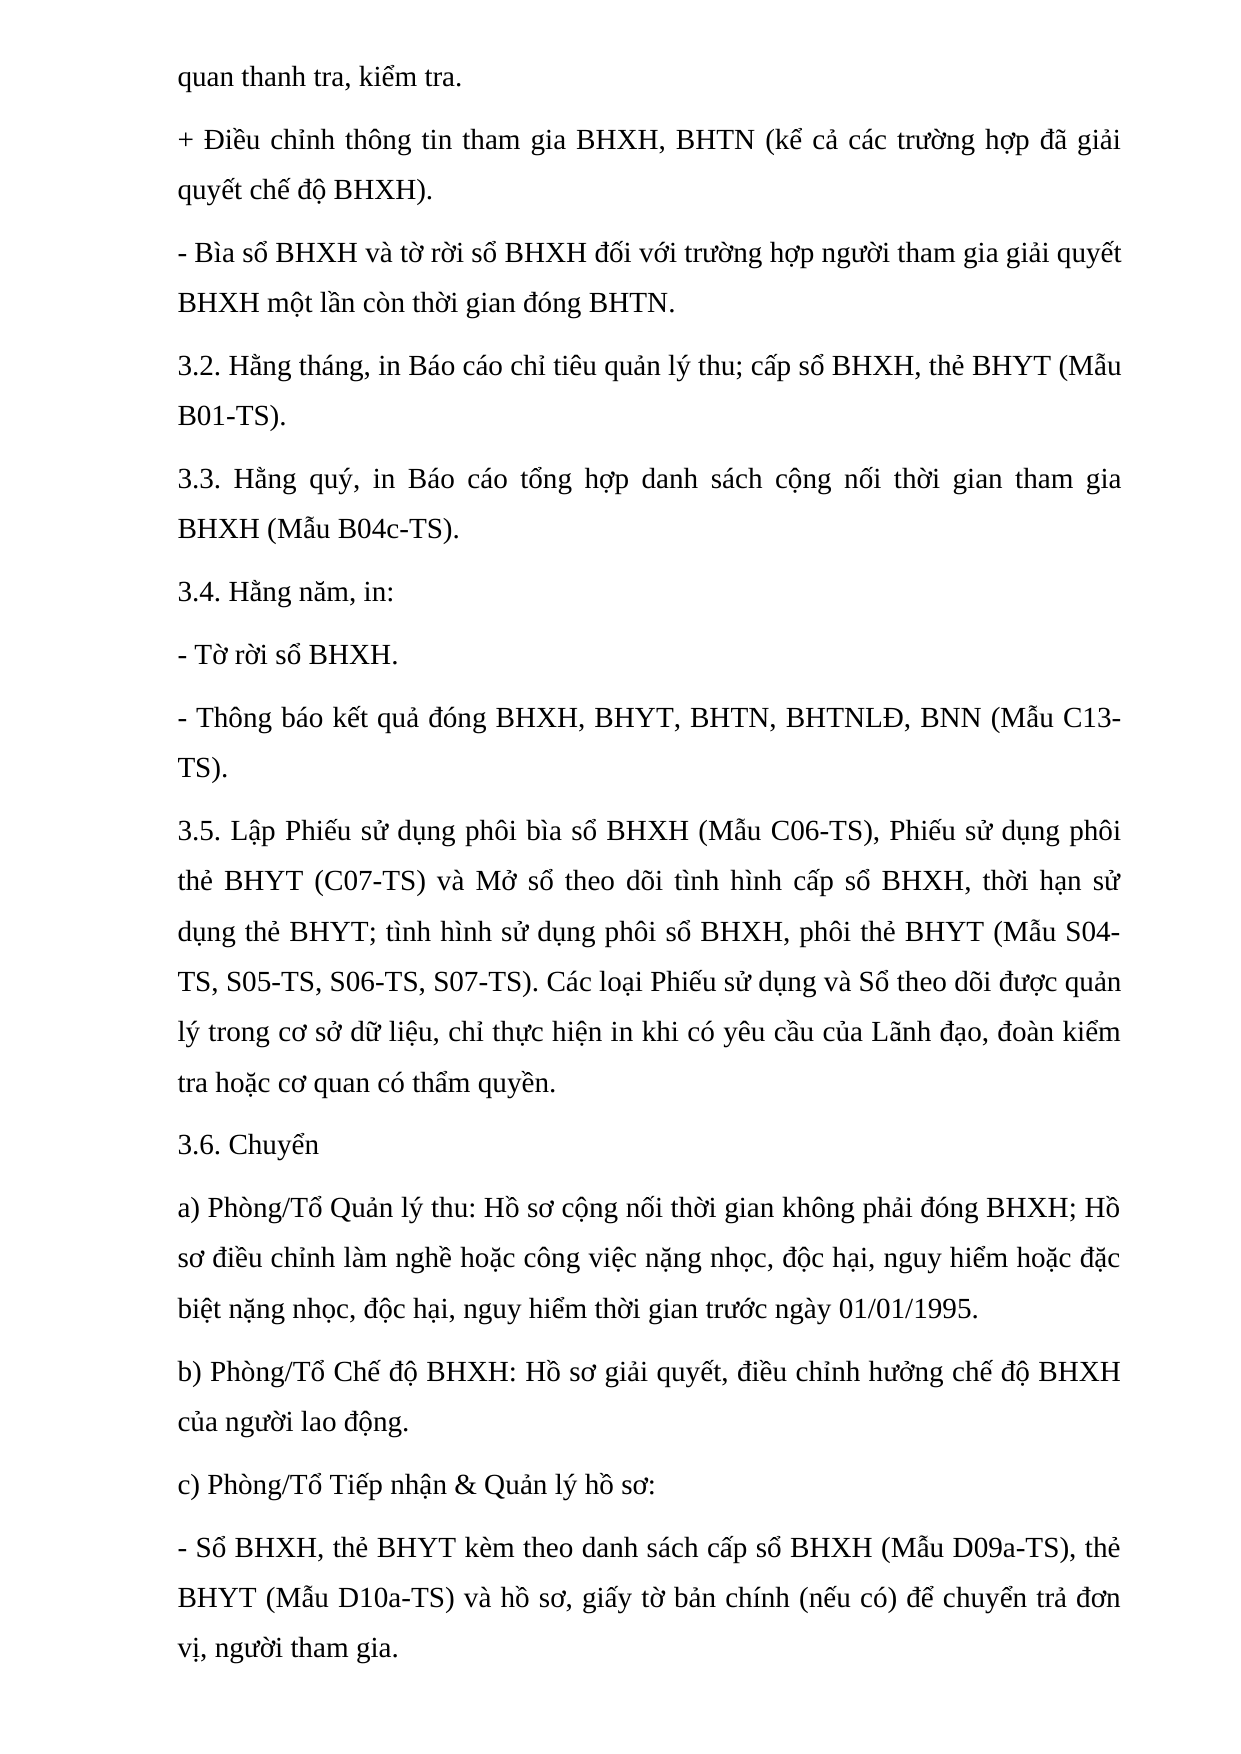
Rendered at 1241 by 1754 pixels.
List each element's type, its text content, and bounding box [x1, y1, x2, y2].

text 3.2. Hằng tháng, in Báo cáo chỉ tiêu quản lý thu; cấp sổ BHXH, thẻ BHYT (Mẫu B01-TS). [177, 348, 1122, 432]
text - Tờ rời sổ BHXH. [177, 637, 1122, 671]
text - Bìa sổ BHXH và tờ rời sổ BHXH đối với trường hợp người tham gia giải quyết BHXH một lần còn thời gian đóng BHTN. [177, 235, 1122, 319]
text a) Phòng/Tổ Quản lý thu: Hồ sơ cộng nối thời gian không phải đóng BHXH; Hồ sơ điều chỉnh làm nghề hoặc công việc nặng nhọc, độc hại, nguy hiểm hoặc đặc biệt nặng nhọc, độc hại, nguy hiểm thời gian trước ngày 01/01/1995. [177, 1190, 1122, 1324]
text - Thông báo kết quả đóng BHXH, BHYT, BHTN, BHTNLĐ, BNN (Mẫu C13-TS). [177, 700, 1122, 784]
text c) Phòng/Tổ Tiếp nhận & Quản lý hồ sơ: [177, 1467, 1122, 1500]
text 3.6. Chuyển [177, 1127, 1122, 1161]
text + Điều chỉnh thông tin tham gia BHXH, BHTN (kể cả các trường hợp đã giải quyết chế độ BHXH). [177, 122, 1122, 206]
text 3.5. Lập Phiếu sử dụng phôi bìa sổ BHXH (Mẫu C06-TS), Phiếu sử dụng phôi thẻ BHYT (C07-TS) và Mở sổ theo dõi tình hình cấp sổ BHXH, thời hạn sử dụng thẻ BHYT; tình hình sử dụng phôi sổ BHXH, phôi thẻ BHYT (Mẫu S04-TS, S05-TS, S06-TS, S07-TS). Các loại Phiếu sử dụng và Sổ theo dõi được quản lý trong cơ sở dữ liệu, chỉ thực hiện in khi có yêu cầu của Lãnh đạo, đoàn kiểm tra hoặc cơ quan có thẩm quyền. [177, 813, 1122, 1098]
text 3.3. Hằng quý, in Báo cáo tổng hợp danh sách cộng nối thời gian tham gia BHXH (Mẫu B04c-TS). [177, 461, 1122, 545]
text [177, 59, 1122, 93]
text b) Phòng/Tổ Chế độ BHXH: Hồ sơ giải quyết, điều chỉnh hưởng chế độ BHXH của người lao động. [177, 1354, 1122, 1438]
text 3.4. Hằng năm, in: [177, 574, 1122, 608]
text - Sổ BHXH, thẻ BHYT kèm theo danh sách cấp sổ BHXH (Mẫu D09a-TS), thẻ BHYT (Mẫu D10a-TS) và hồ sơ, giấy tờ bản chính (nếu có) để chuyển trả đơn vị, người tham gia. [177, 1530, 1122, 1664]
